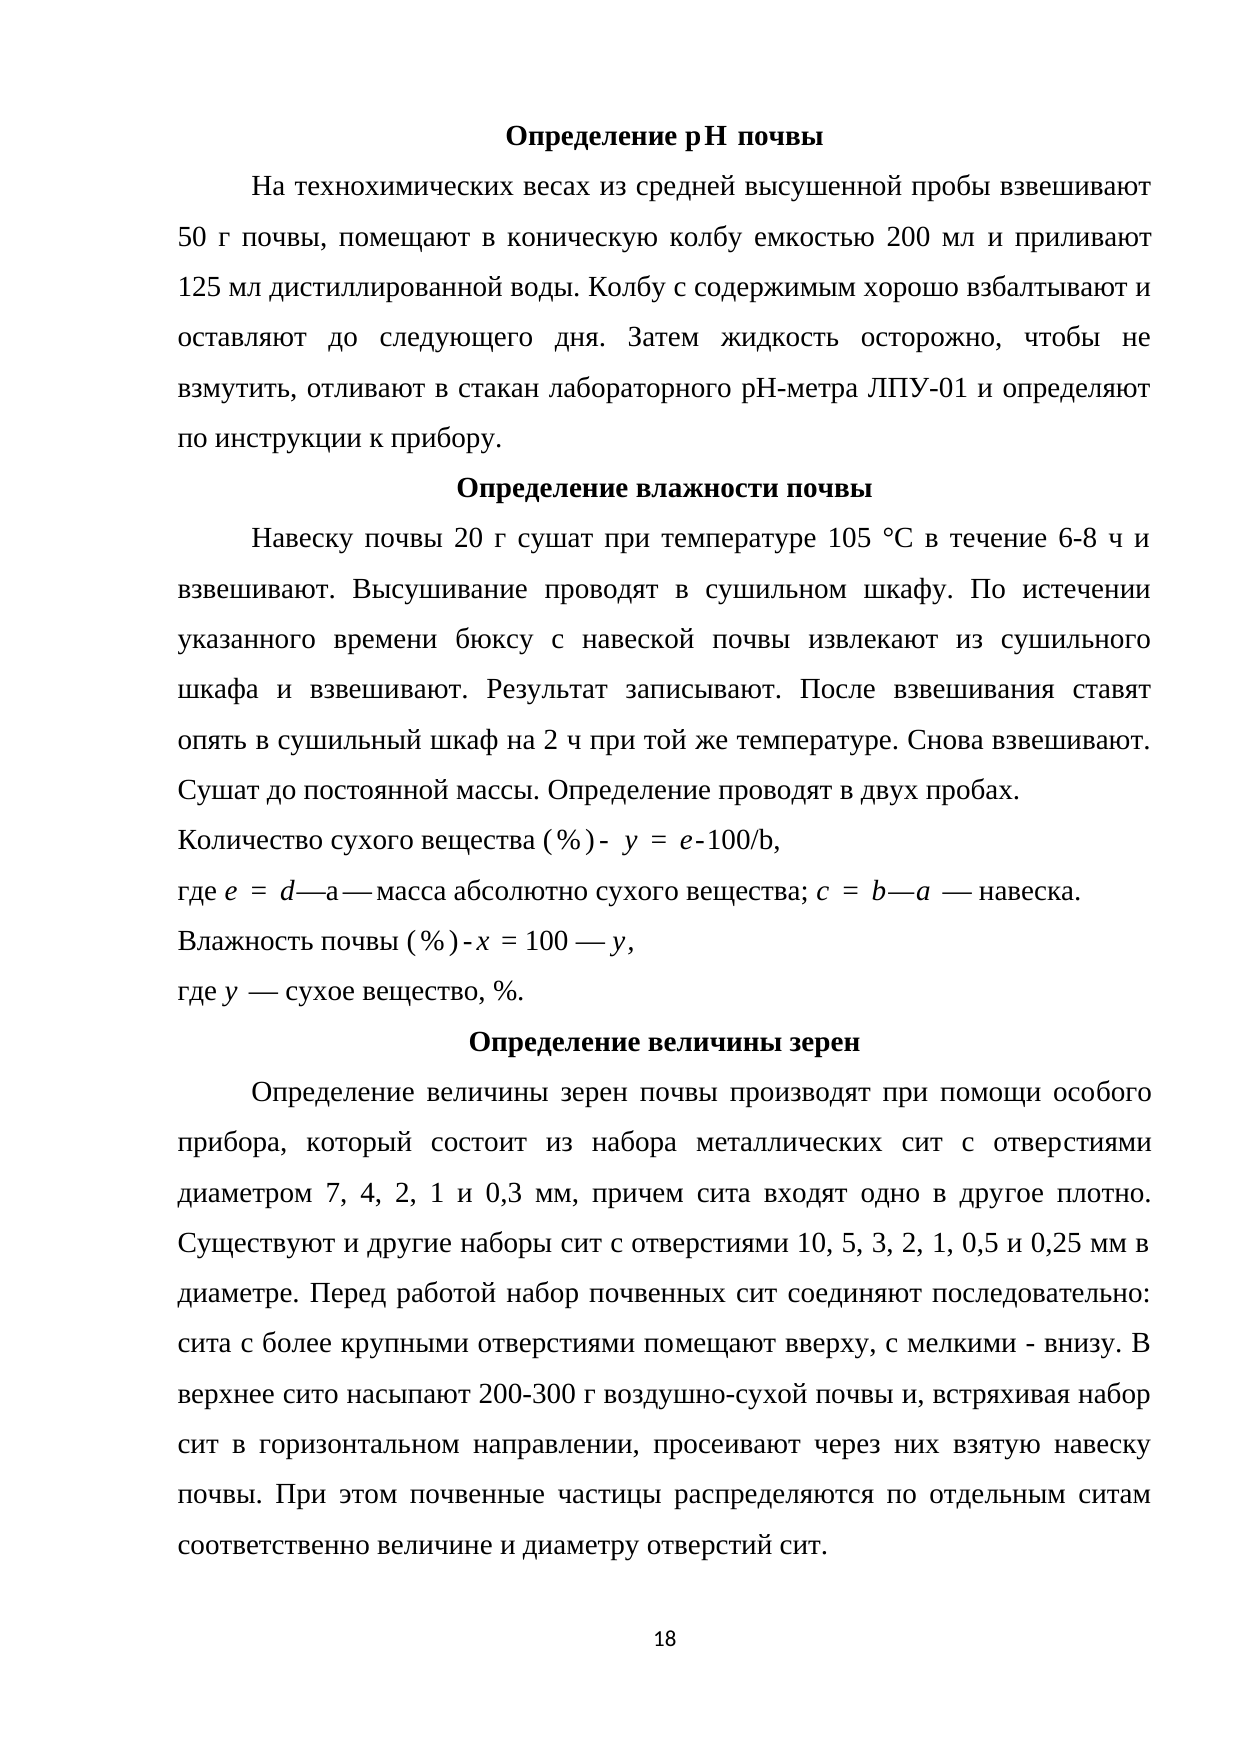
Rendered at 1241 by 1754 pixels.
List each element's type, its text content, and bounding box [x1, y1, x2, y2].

text Влажность почвы (%)-х = 100 — у, [177, 923, 1152, 957]
text Определение рН почвы [177, 118, 1152, 152]
text Количество сухого вещества (%)- у = е-100/b, [177, 822, 1152, 856]
text Определение влажности почвы [177, 470, 1152, 504]
text где у — сухое вещество, %. [177, 973, 1152, 1007]
text На технохимических весах из средней высушенной пробы взвешивают 50 г почвы, помещают в коническую колбу емкостью 200 мл и приливают 125 мл дистиллированной воды. Колбу с содержимым хорошо взбалтывают и оставляют до следующего дня. Затем жидкость осторожно, чтобы не взмутить, отливают в стакан лабораторного рН-метра ЛПУ-01 и определяют по инструкции к прибору. [177, 168, 1152, 453]
text Определение величины зерен почвы производят при помощи особого прибора, который состоит из набора металлических сит с отверстиями диаметром 7, 4, 2, 1 и 0,3 мм, причем сита входят одно в другое плотно. Существуют и другие наборы сит с отверстиями 10, 5, 3, 2, 1, 0,5 и 0,25 мм в диаметре. Перед работой набор почвенных сит соединяют последовательно: сита с более крупными отверстиями помещают вверху, с мелкими - внизу. В верхнее сито насыпают 200-300 г воздушно-сухой почвы и, встряхивая набор сит в горизонтальном направлении, просеивают через них взятую навеску почвы. При этом почвенные частицы распределяются по отдельным ситам соответственно величине и диаметру отверстий сит. [177, 1074, 1152, 1560]
text где e = d—а—масса абсолютно сухого вещества; c = b—а — навеска. [177, 873, 1152, 906]
text Навеску почвы 20 г сушат при температуре 105 °С в течение 6-8 ч и взвешивают. Высушивание проводят в сушильном шкафу. По истечении указанного времени бюксу с навеской почвы извлекают из сушильного шкафа и взвешивают. Результат записывают. После взвешивания ставят опять в сушильный шкаф на 2 ч при той же температуре. Снова взвешивают. Сушат до постоянной массы. Определение проводят в двух пробах. [177, 521, 1152, 806]
text Определение величины зерен [177, 1024, 1152, 1057]
